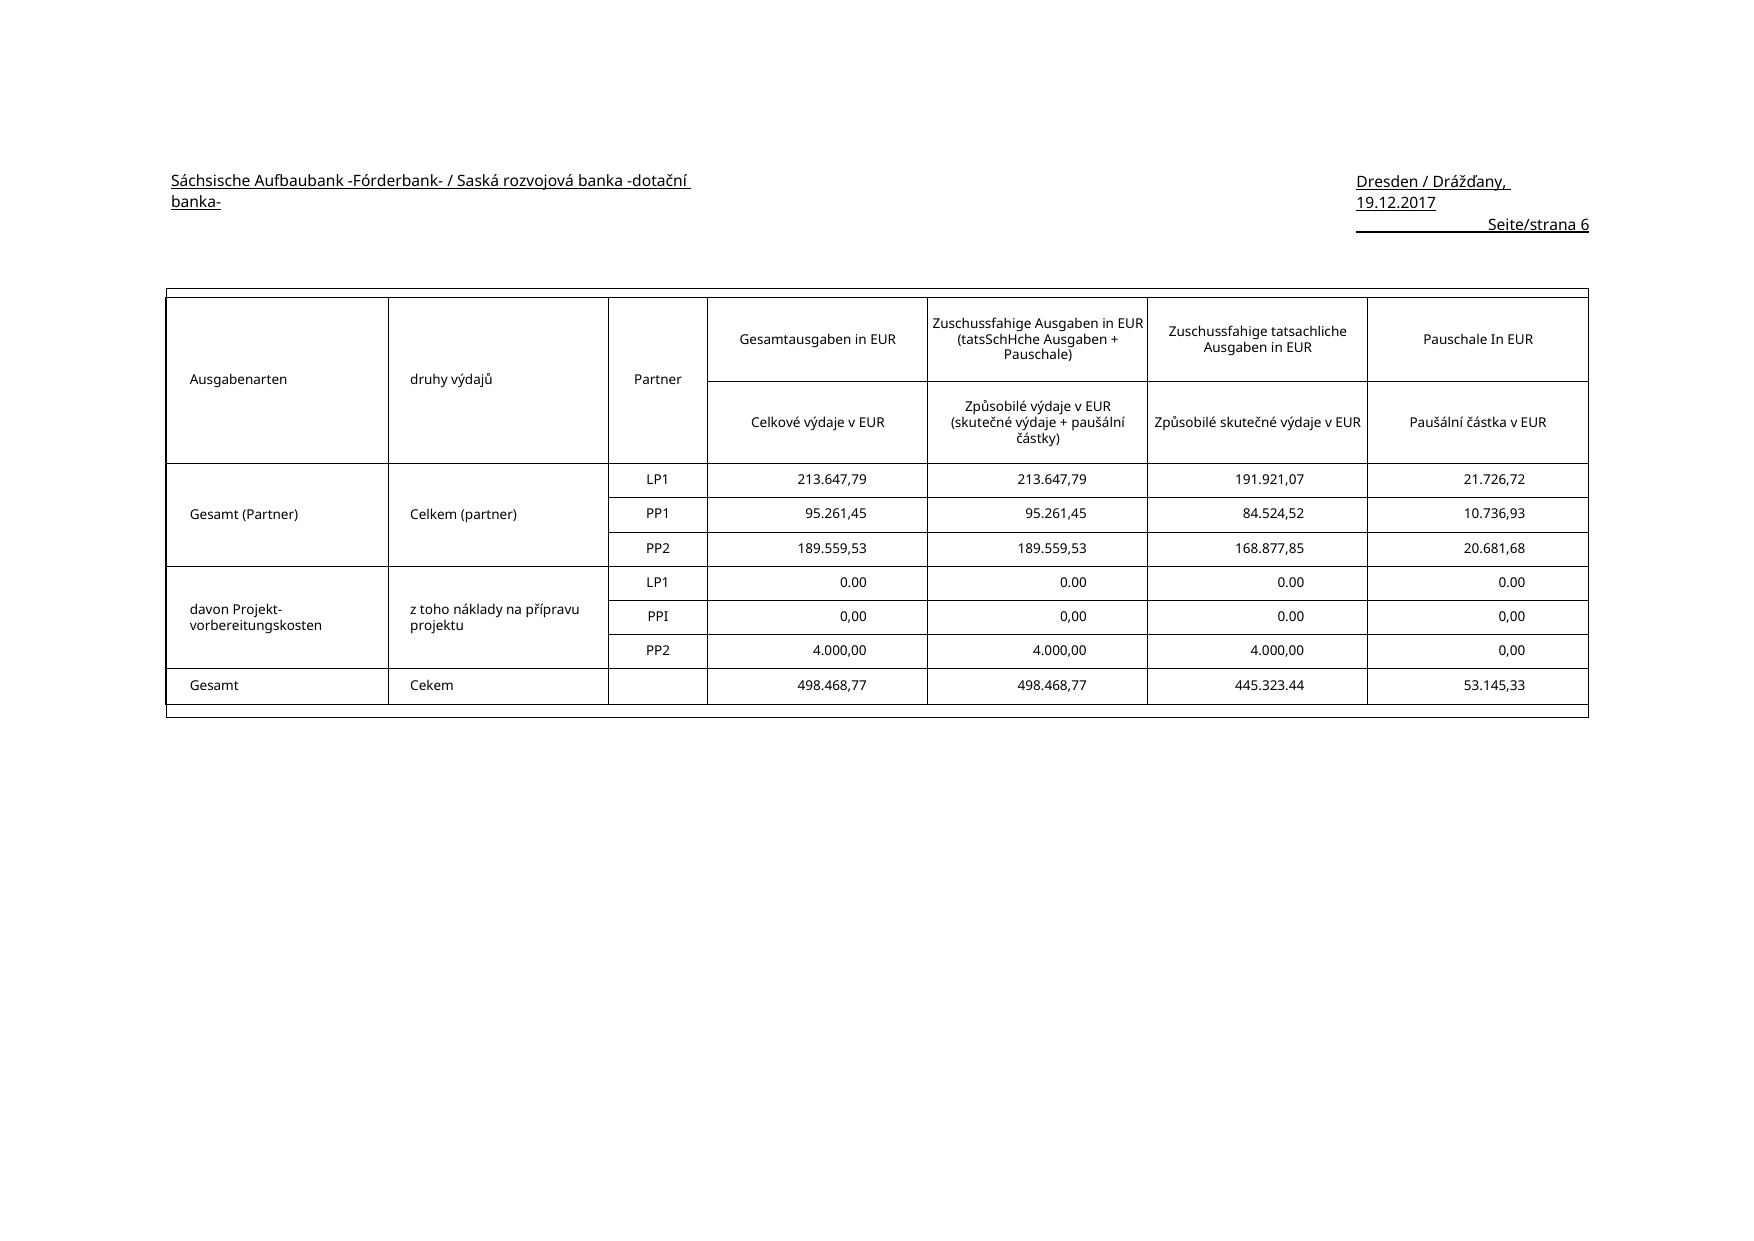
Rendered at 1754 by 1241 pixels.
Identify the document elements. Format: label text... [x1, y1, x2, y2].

table_cell [609, 669, 707, 704]
table_cell 10.736,93 [1368, 498, 1588, 532]
table_cell 0.00 [928, 567, 1147, 599]
table_cell 0.00 [1368, 567, 1588, 599]
table_cell 4.000,00 [708, 635, 927, 668]
table_cell Způsobilé výdaje v EUR (skutečné výdaje + paušální částky) [928, 382, 1147, 463]
table_cell 0.00 [1148, 567, 1367, 599]
table_cell 191.921,07 [1148, 464, 1367, 497]
table_cell 498.468,77 [928, 669, 1147, 704]
table_header Zuschussfahige Ausgaben in EUR (tatsSchHche Ausgaben + Pauschale) [928, 298, 1147, 381]
table_header druhy výdajů [389, 298, 608, 463]
table_cell Cekem [389, 669, 608, 704]
table_cell 213.647,79 [928, 464, 1147, 497]
table_cell 4.000,00 [928, 635, 1147, 668]
table_cell 498.468,77 [708, 669, 927, 704]
table_cell Způsobilé skutečné výdaje v EUR [1148, 382, 1367, 463]
table_cell 445.323.44 [1148, 669, 1367, 704]
table_header Pauschale In EUR [1368, 298, 1588, 381]
table_cell 0.00 [1148, 601, 1367, 634]
table_cell 84.524,52 [1148, 498, 1367, 532]
table_cell PP1 [609, 498, 707, 532]
table_cell 189.559,53 [928, 533, 1147, 566]
table_cell 53.145,33 [1368, 669, 1588, 704]
table_cell davon Projekt- vorbereitungskosten [167, 567, 388, 668]
table_cell 20.681,68 [1368, 533, 1588, 566]
table_cell LP1 [609, 567, 707, 599]
table_cell 189.559,53 [708, 533, 927, 566]
table_cell 21.726,72 [1368, 464, 1588, 497]
table_cell 0,00 [928, 601, 1147, 634]
table_cell LP1 [609, 464, 707, 497]
table_cell 95.261,45 [708, 498, 927, 532]
table_cell PP2 [609, 533, 707, 566]
table_cell PPI [609, 601, 707, 634]
table_cell Celkové výdaje v EUR [708, 382, 927, 463]
table_cell Gesamt (Partner) [167, 464, 388, 566]
table_cell 0,00 [708, 601, 927, 634]
table_cell PP2 [609, 635, 707, 668]
table_cell 168.877,85 [1148, 533, 1367, 566]
table_cell 95.261,45 [928, 498, 1147, 532]
table_cell 4.000,00 [1148, 635, 1367, 668]
table_cell 0,00 [1368, 601, 1588, 634]
table_cell Gesamt [167, 669, 388, 704]
table_cell 0.00 [708, 567, 927, 599]
table_cell Paušální částka v EUR [1368, 382, 1588, 463]
table_cell 213.647,79 [708, 464, 927, 497]
table_cell z toho náklady na přípravu projektu [389, 567, 608, 668]
table_header Partner [609, 298, 707, 463]
table_cell Celkem (partner) [389, 464, 608, 566]
table_cell 0,00 [1368, 635, 1588, 668]
table_header Zuschussfahige tatsachliche Ausgaben in EUR [1148, 298, 1367, 381]
table_header Ausgabenarten [167, 298, 388, 463]
table_header Gesamtausgaben in EUR [708, 298, 927, 381]
